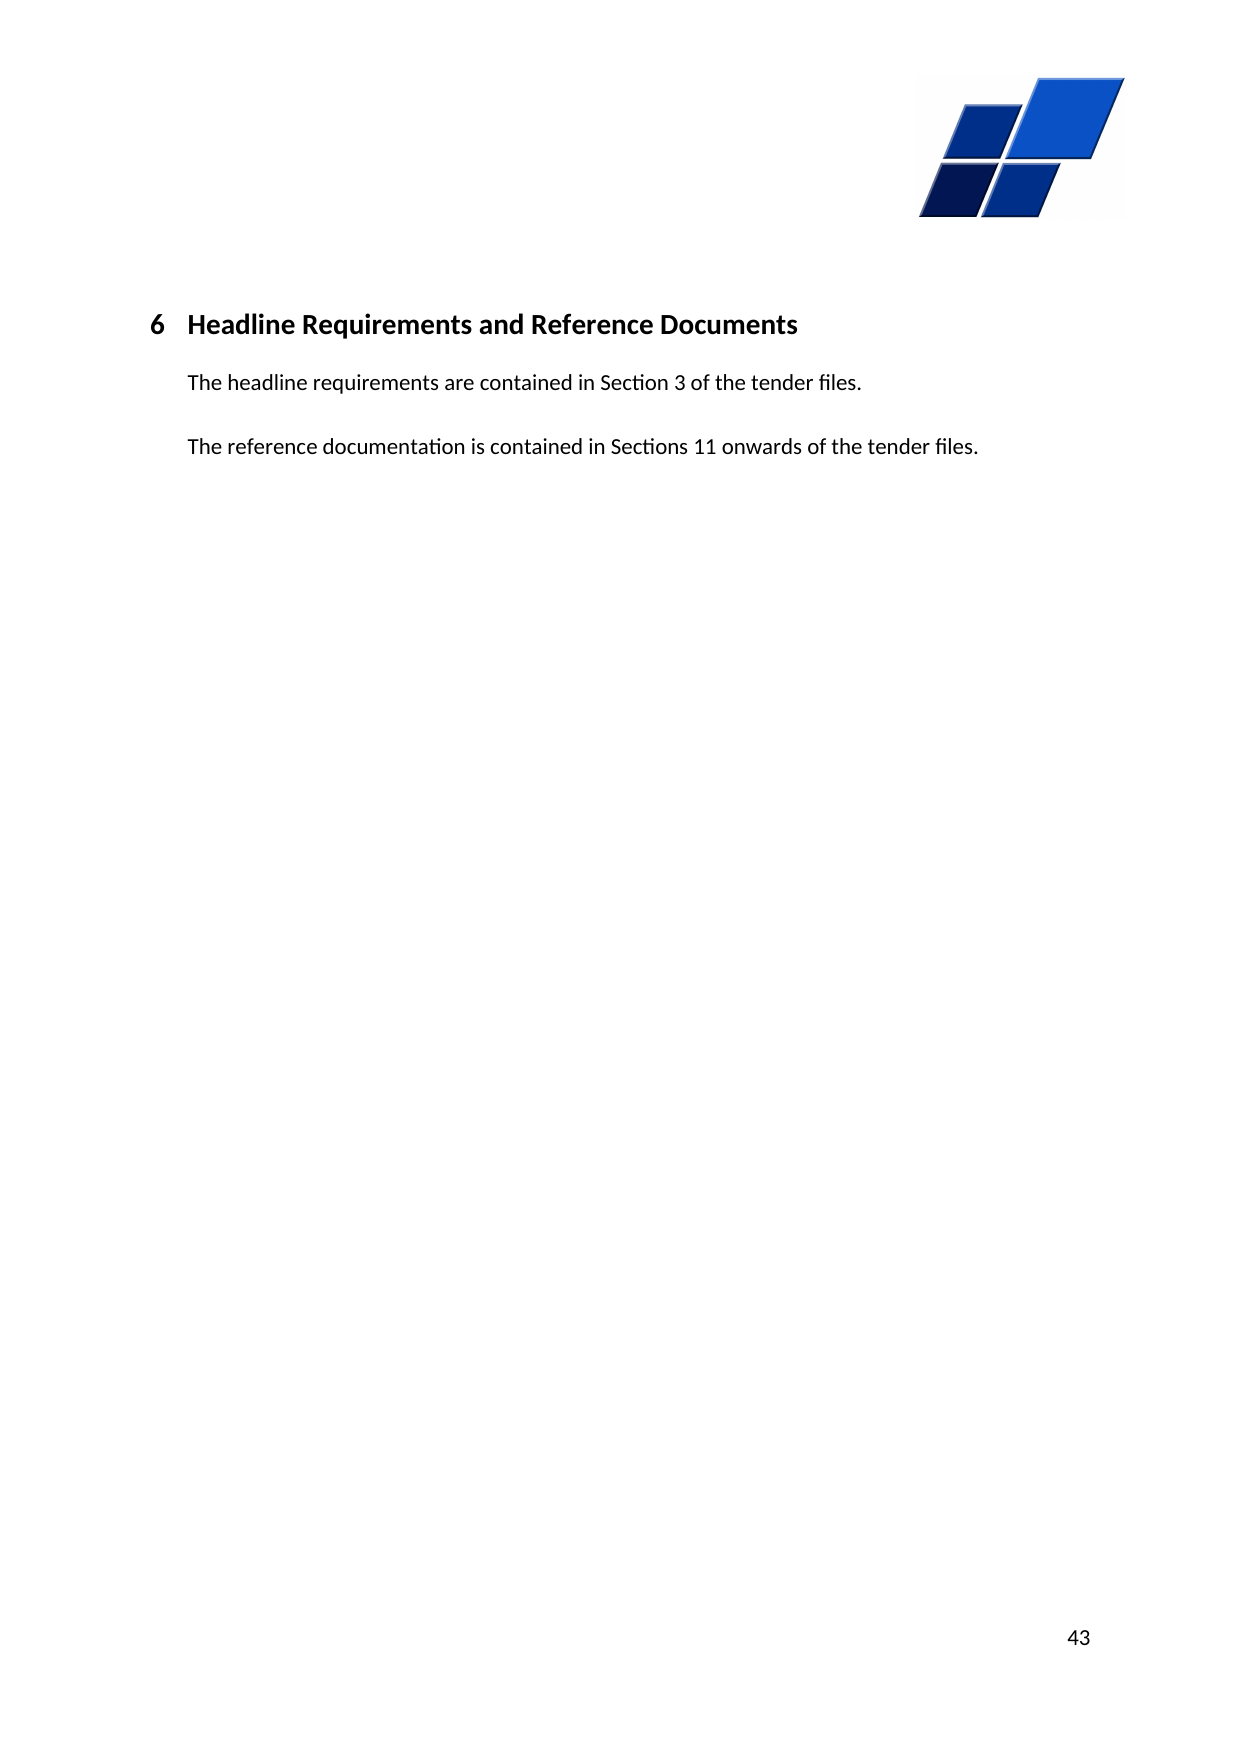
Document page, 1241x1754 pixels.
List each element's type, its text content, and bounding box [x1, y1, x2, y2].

list The headline requirements are contained in Section 3 of the tender files. [187, 368, 1090, 396]
list The reference documentation is contained in Sections 11 onwards of the tender files. [187, 432, 1090, 461]
picture [916, 75, 1125, 220]
list Headline Requirements and Reference Documents [150, 306, 1090, 342]
